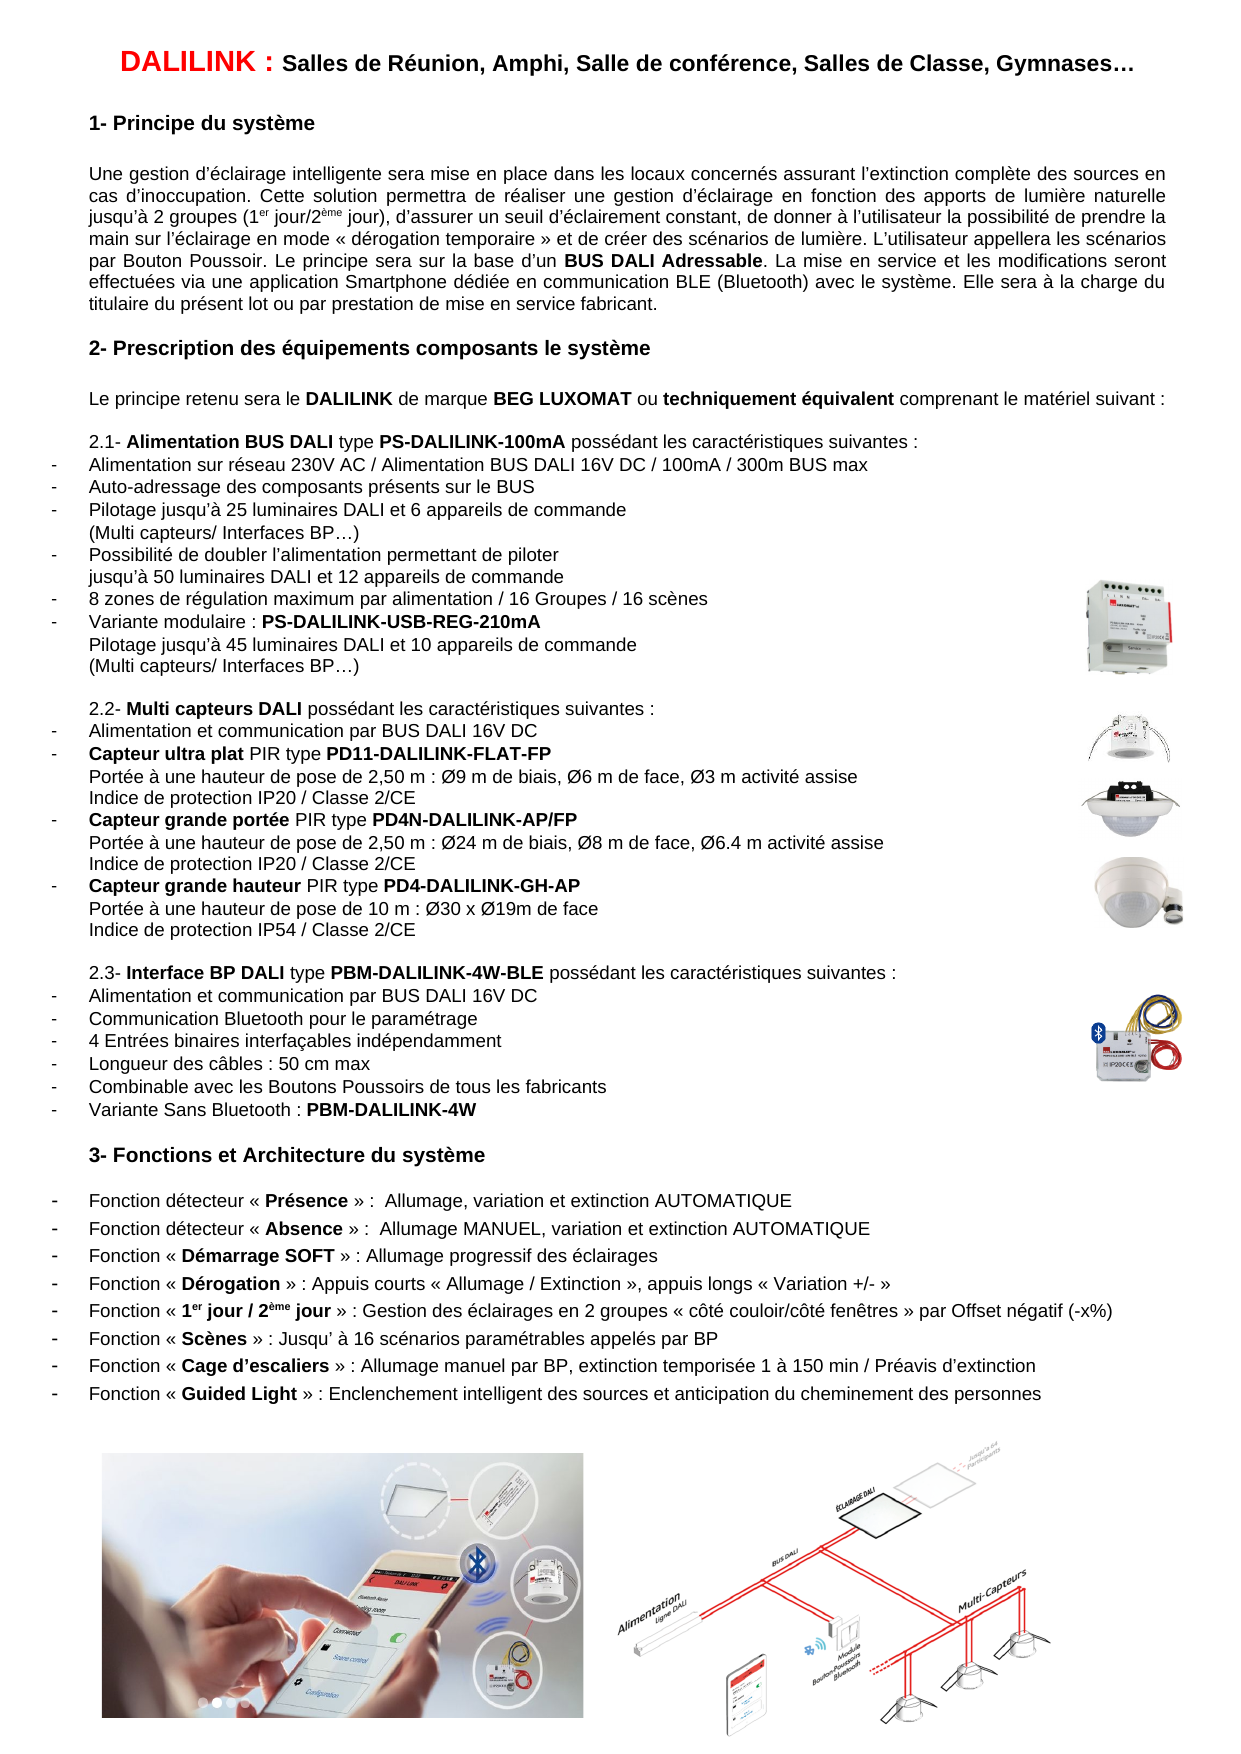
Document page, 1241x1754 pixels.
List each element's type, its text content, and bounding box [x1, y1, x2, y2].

list 2.3- Interface BP DALI type PBM-DALILINK-4W-BLE possédant les caractéristiques suivantes : [88, 962, 1166, 984]
list Indice de protection IP20 / Classe 2/CE [88, 787, 1061, 808]
list Capteur ultra plat PIR type PD11-DALILINK-FLAT-FP [51, 742, 1068, 765]
list Variante Sans Bluetooth : PBM-DALILINK-4W [51, 1098, 1166, 1121]
list Fonction « Scènes » : Jusqu’ à 16 scénarios paramétrables appelés par BP [51, 1326, 1166, 1350]
list Fonction « Dérogation » : Appuis courts « Allumage / Extinction », appuis longs « Variation +/- » [51, 1271, 1166, 1295]
picture [1094, 857, 1184, 928]
list Alimentation sur réseau 230V AC / Alimentation BUS DALI 16V DC / 100mA / 300m BUS max [51, 453, 1166, 476]
text 1- Principe du système [88, 111, 1166, 135]
text (Multi capteurs/ Interfaces BP…) [88, 521, 997, 543]
text Le principe retenu sera le DALILINK de marque BEG LUXOMAT ou techniquement équivalent comprenant le matériel suivant : [88, 388, 1166, 409]
list Fonction « Guided Light » : Enclenchement intelligent des sources et anticipation du cheminement des personnes [51, 1381, 1166, 1405]
text Pilotage jusqu’à 45 luminaires DALI et 10 appareils de commande [88, 633, 1065, 655]
picture [1078, 778, 1182, 840]
list Indice de protection IP54 / Classe 2/CE [88, 919, 1166, 941]
text 2.2- Multi capteurs DALI possédant les caractéristiques suivantes : [88, 698, 1068, 719]
list Fonction « Démarrage SOFT » : Allumage progressif des éclairages [51, 1243, 1166, 1267]
list Capteur grande portée PIR type PD4N-DALILINK-AP/FP [51, 808, 1061, 831]
picture [1085, 579, 1173, 675]
list Fonction « 1er jour / 2ème jour » : Gestion des éclairages en 2 groupes « côté couloir/côté fenêtres » par Offset négatif (-x%) [51, 1298, 1166, 1322]
picture [1087, 706, 1171, 763]
text (Multi capteurs/ Interfaces BP…) [88, 655, 1065, 676]
list Fonction détecteur « Présence » : Allumage, variation et extinction AUTOMATIQUE [51, 1188, 1166, 1212]
list Combinable avec les Boutons Poussoirs de tous les fabricants [51, 1075, 1065, 1098]
text 2.1- Alimentation BUS DALI type PS-DALILINK-100mA possédant les caractéristiques suivantes : [88, 431, 1166, 453]
text 2- Prescription des équipements composants le système [88, 336, 1093, 360]
picture [101, 1453, 584, 1718]
list Alimentation et communication par BUS DALI 16V DC [51, 719, 1068, 742]
list Capteur grande hauteur PIR type PD4-DALILINK-GH-AP [51, 874, 1077, 897]
list 4 Entrées binaires interfaçables indépendamment [51, 1029, 1065, 1052]
list Pilotage jusqu’à 25 luminaires DALI et 6 appareils de commande [51, 498, 997, 521]
list Portée à une hauteur de pose de 10 m : Ø30 x Ø19m de face [88, 897, 1077, 919]
list Communication Bluetooth pour le paramétrage [51, 1007, 1065, 1029]
text 3- Fonctions et Architecture du système [88, 1143, 1166, 1167]
picture [614, 1435, 1074, 1743]
list Variante modulaire : PS-DALILINK-USB-REG-210mA [51, 610, 1065, 633]
list Fonction « Cage d’escaliers » : Allumage manuel par BP, extinction temporisée 1 à 150 min / Préavis d’extinction [51, 1353, 1166, 1377]
list Portée à une hauteur de pose de 2,50 m : Ø24 m de biais, Ø8 m de face, Ø6.4 m activité assise [88, 831, 1166, 853]
text Une gestion d’éclairage intelligente sera mise en place dans les locaux concernés assurant l’extinction complète des sources en cas d’inoccupation. Cette solution permettra de réaliser une gestion d’éclairage en fonction des apports de lumière naturelle jusqu’à 2 groupes (1er jour/2ème jour), d’assurer un seuil d’éclairement constant, de donner à l’utilisateur la possibilité de prendre la main sur l’éclairage en mode « dérogation temporaire » et de créer des scénarios de lumière. L’utilisateur appellera les scénarios par Bouton Poussoir. Le principe sera sur la base d’un BUS DALI Adressable. La mise en service et les modifications seront effectuées via une application Smartphone dédiée en communication BLE (Bluetooth) avec le système. Elle sera à la charge du titulaire du présent lot ou par prestation de mise en service fabricant. [88, 163, 1166, 314]
list 8 zones de régulation maximum par alimentation / 16 Groupes / 16 scènes [51, 587, 1065, 610]
list Auto-adressage des composants présents sur le BUS [51, 476, 997, 498]
text jusqu’à 50 luminaires DALI et 12 appareils de commande [88, 566, 1166, 587]
list Alimentation et communication par BUS DALI 16V DC [51, 984, 1065, 1007]
list Portée à une hauteur de pose de 2,50 m : Ø9 m de biais, Ø6 m de face, Ø3 m activité assise [88, 765, 1068, 787]
list Fonction détecteur « Absence » : Allumage MANUEL, variation et extinction AUTOMATIQUE [51, 1216, 1166, 1240]
list Longueur des câbles : 50 cm max [51, 1052, 1065, 1075]
list Indice de protection IP20 / Classe 2/CE [88, 853, 1077, 874]
list Possibilité de doubler l’alimentation permettant de piloter [51, 543, 1166, 566]
picture [1088, 992, 1184, 1084]
